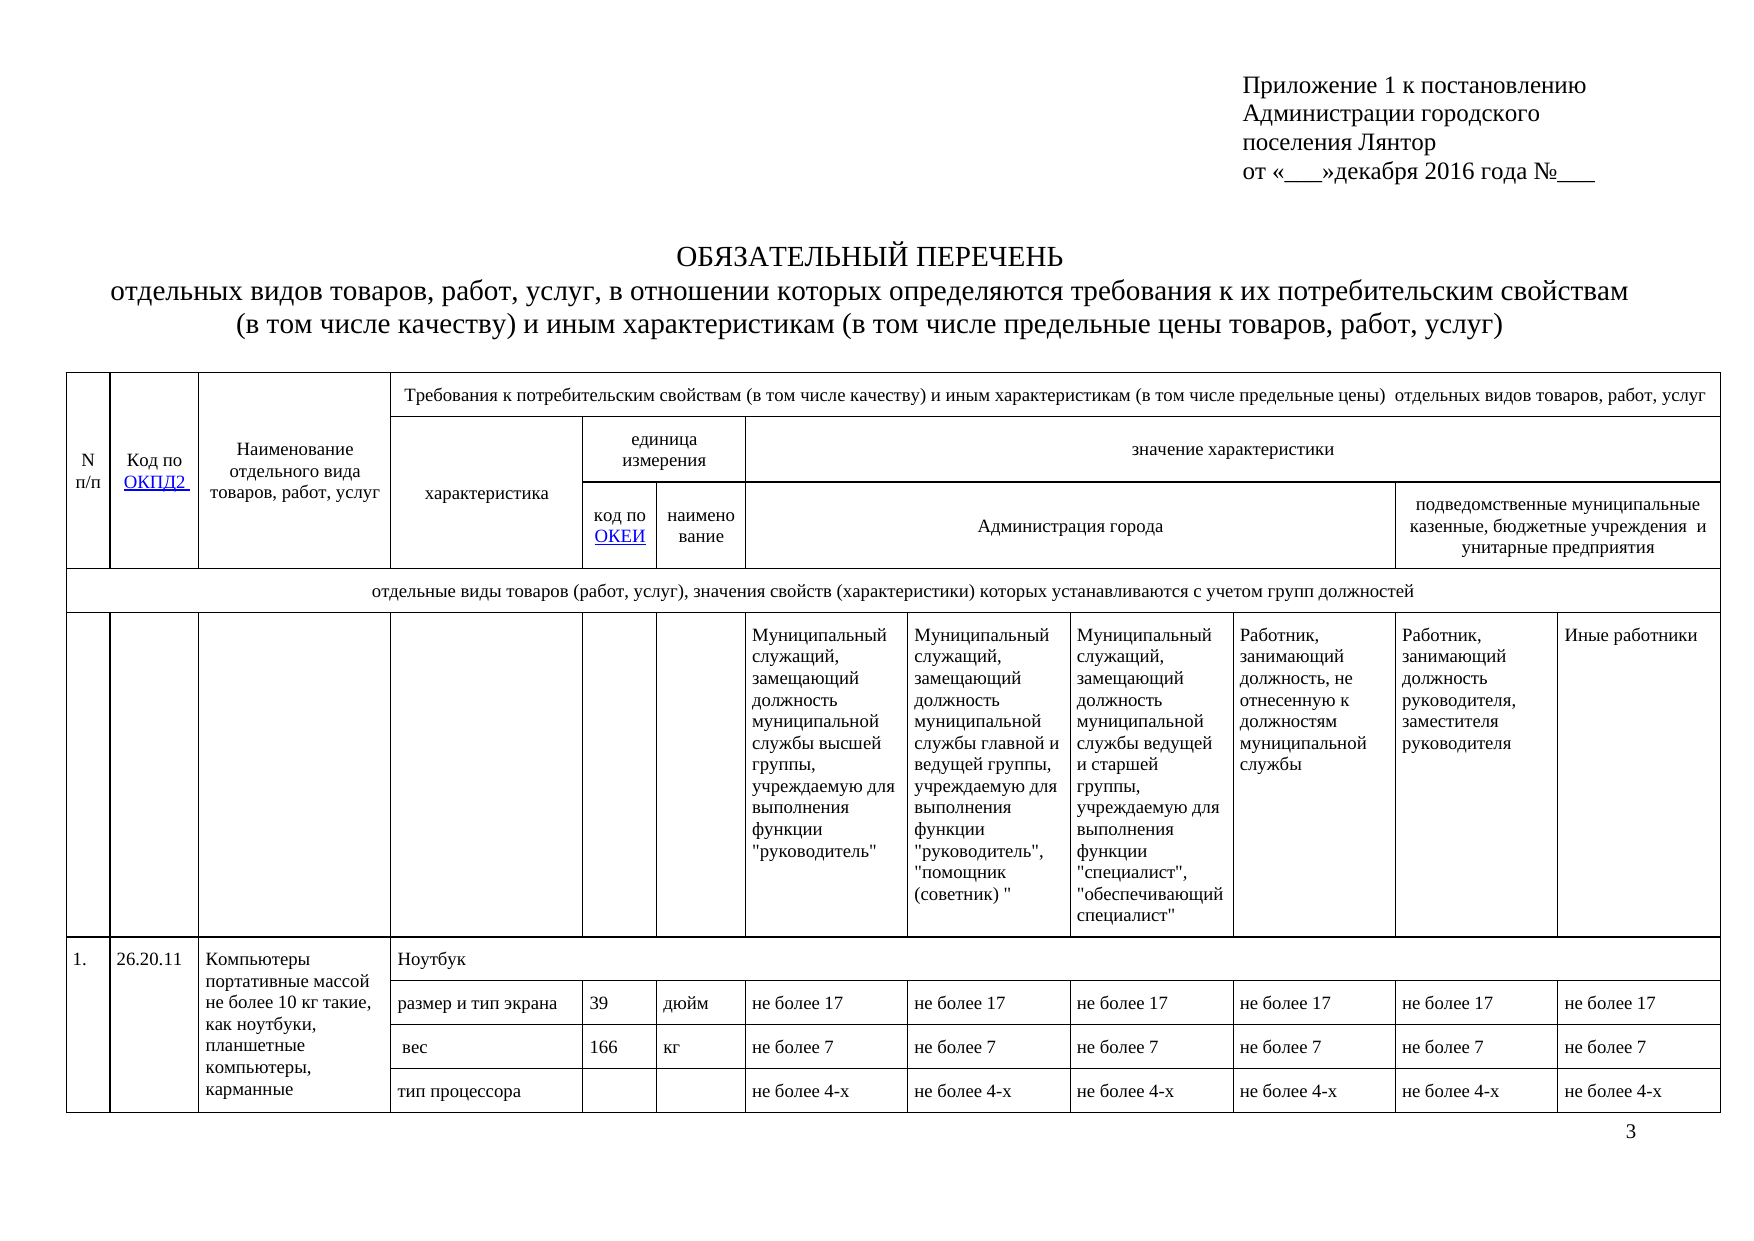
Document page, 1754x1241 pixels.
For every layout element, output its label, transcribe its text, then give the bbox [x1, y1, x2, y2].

table_header Требования к потребительским свойствам (в том числе качеству) и иным характеристикам (в том числе предельные цены) отдельных видов товаров, работ, услуг [391, 373, 1720, 416]
text отдельных видов товаров, работ, услуг, в отношении которых определяются требования к их потребительским свойствам [103, 273, 1636, 306]
table_header Наименование отдельного вида товаров, работ, услуг [199, 373, 390, 568]
table_cell [111, 613, 198, 936]
text (в том числе качеству) и иным характеристикам (в том числе предельные цены товаров, работ, услуг) [103, 306, 1636, 340]
table_cell Муниципальный служащий, замещающий должность муниципальной службы ведущей и старшей группы, учреждаемую для выполнения функции "специалист", "обеспечивающий специалист" [1071, 613, 1233, 936]
table_cell не более 7 [1071, 1025, 1233, 1068]
table_cell Иные работники [1558, 613, 1720, 936]
table_cell подведомственные муниципальные казенные, бюджетные учреждения и унитарные предприятия [1396, 483, 1720, 568]
table_cell не более 7 [1234, 1025, 1395, 1068]
table_cell не более 7 [1396, 1025, 1557, 1068]
table_cell не более 17 [746, 981, 907, 1024]
text ОБЯЗАТЕЛЬНЫЙ ПЕРЕЧЕНЬ [103, 239, 1636, 273]
table_cell значение характеристики [746, 417, 1720, 481]
table_cell вес [391, 1025, 582, 1068]
table_cell не более 17 [1071, 981, 1233, 1024]
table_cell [1558, 1069, 1720, 1112]
table_header N п/п [67, 373, 109, 568]
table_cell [1071, 1069, 1233, 1112]
table_cell Ноутбук [391, 938, 1720, 980]
table_cell размер и тип экрана [391, 981, 582, 1024]
table_cell характеристика [391, 417, 582, 568]
table_cell единица измерения [583, 417, 745, 481]
table_cell Компьютеры портативные массой не более 10 кг такие, как ноутбуки, планшетные компьютеры, карманные компьютеры, в том числе совмещающие функции мобильного телефонного аппарата, электронные записные книжки и аналогичная компьютерная техника. Пояснения по требуемой продукции: ноутбуки, планшетные компьютеры [199, 938, 390, 1112]
table_cell не более 7 [908, 1025, 1070, 1068]
table_cell 39 [583, 981, 656, 1024]
table_cell Работник, занимающий должность, не отнесенную к должностям муниципальной службы [1234, 613, 1395, 936]
table_cell не более 17 [1234, 981, 1395, 1024]
table_cell не более 17 [1396, 981, 1557, 1024]
table_cell [657, 1069, 745, 1112]
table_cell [908, 1069, 1070, 1112]
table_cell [1234, 1069, 1395, 1112]
table_cell не более 7 [1558, 1025, 1720, 1068]
table_cell не более 7 [746, 1025, 907, 1068]
table_cell [657, 613, 745, 936]
table_cell отдельные виды товаров (работ, услуг), значения свойств (характеристики) которых устанавливаются с учетом групп должностей [67, 569, 1720, 612]
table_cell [746, 1069, 907, 1112]
table_cell [199, 613, 390, 936]
table_cell Работник, занимающий должность руководителя, заместителя руководителя [1396, 613, 1557, 936]
table_cell Администрация города [746, 483, 1395, 568]
table_cell [583, 1069, 656, 1112]
table_cell кг [657, 1025, 745, 1068]
table_cell [391, 613, 582, 936]
table_cell не более 17 [908, 981, 1070, 1024]
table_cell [1396, 1069, 1557, 1112]
table_cell 26.20.11 [111, 938, 198, 1112]
table_cell наименование [657, 483, 745, 568]
table_cell код по ОКЕИ [583, 483, 656, 568]
table_cell 166 [583, 1025, 656, 1068]
table_cell [67, 613, 109, 936]
table_cell Муниципальный служащий, замещающий должность муниципальной службы главной и ведущей группы, учреждаемую для выполнения функции "руководитель", "помощник (советник) " [908, 613, 1070, 936]
table_cell дюйм [657, 981, 745, 1024]
table_cell Муниципальный служащий, замещающий должность муниципальной службы высшей группы, учреждаемую для выполнения функции "руководитель" [746, 613, 907, 936]
table_cell [583, 613, 656, 936]
table_cell не более 17 [1558, 981, 1720, 1024]
table_cell тип процессора [391, 1069, 582, 1112]
table_cell 1. [67, 938, 109, 1112]
table_header Приложение 1 к постановлению Администрации городского поселения Лянтор от «___»декабря 2016 года №___ [1231, 70, 1617, 213]
table_header Код по ОКПД2 [111, 373, 198, 568]
